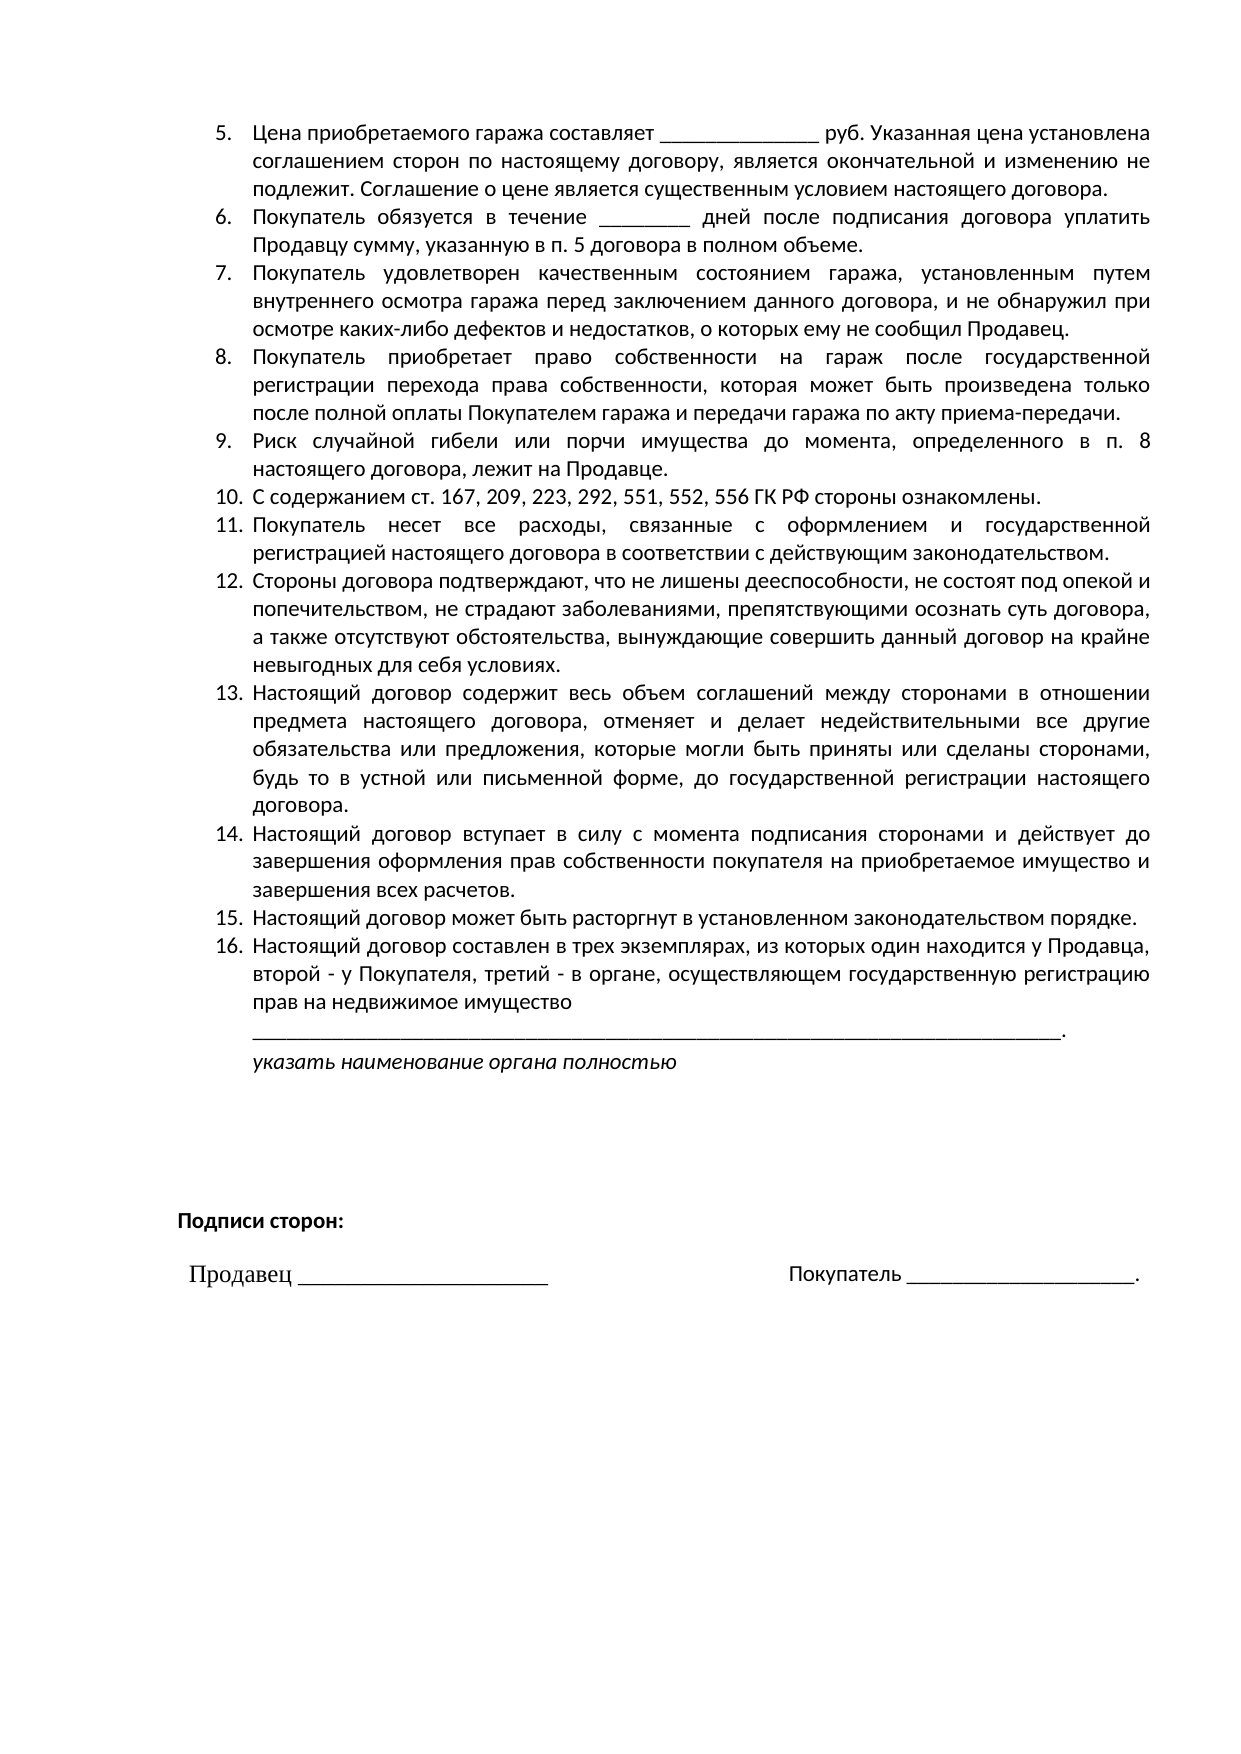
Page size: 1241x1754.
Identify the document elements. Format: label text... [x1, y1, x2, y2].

table_header Покупатель ____________________. [664, 1259, 1152, 1312]
list Покупатель несет все расходы, связанные с оформлением и государственной регистрацией настоящего договора в соответствии с действующим законодательством. [215, 510, 1152, 566]
list Риск случайной гибели или порчи имущества до момента, определенного в п. 8 настоящего договора, лежит на Продавце. [215, 426, 1152, 482]
text Подписи сторон: [177, 1206, 1152, 1234]
list Настоящий договор содержит весь объем соглашений между сторонами в отношении предмета настоящего договора, отменяет и делает недействительными все другие обязательства или предложения, которые могли быть приняты или сделаны сторонами, будь то в устной или письменной форме, до государственной регистрации настоящего договора. [215, 678, 1152, 819]
list Стороны договора подтверждают, что не лишены дееспособности, не состоят под опекой и попечительством, не страдают заболеваниями, препятствующими осознать суть договора, а также отсутствуют обстоятельства, вынуждающие совершить данный договор на крайне невыгодных для себя условиях. [215, 566, 1152, 678]
table_header Продавец ____________________ [177, 1259, 664, 1312]
list Настоящий договор составлен в трех экземплярах, из которых один находится у Продавца, второй - у Покупателя, третий - в органе, осуществляющем государственную регистрацию прав на недвижимое имущество [215, 931, 1152, 1015]
list С содержанием ст. 167, 209, 223, 292, 551, 552, 556 ГК РФ стороны ознакомлены. [215, 482, 1152, 510]
list Цена приобретаемого гаража составляет ______________ руб. Указанная цена установлена соглашением сторон по настоящему договору, является окончательной и изменению не подлежит. Соглашение о цене является существенным условием настоящего договора. [215, 118, 1152, 202]
list Покупатель приобретает право собственности на гараж после государственной регистрации перехода права собственности, которая может быть произведена только после полной оплаты Покупателем гаража и передачи гаража по акту приема-передачи. [215, 342, 1152, 426]
text _______________________________________________________________________. указать наименование органа полностью [252, 1015, 1152, 1075]
list Настоящий договор вступает в силу с момента подписания сторонами и действует до завершения оформления прав собственности покупателя на приобретаемое имущество и завершения всех расчетов. [215, 819, 1152, 903]
list Покупатель обязуется в течение ________ дней после подписания договора уплатить Продавцу сумму, указанную в п. 5 договора в полном объеме. [215, 202, 1152, 258]
list Настоящий договор может быть расторгнут в установленном законодательством порядке. [215, 903, 1152, 931]
list Покупатель удовлетворен качественным состоянием гаража, установленным путем внутреннего осмотра гаража перед заключением данного договора, и не обнаружил при осмотре каких-либо дефектов и недостатков, о которых ему не сообщил Продавец. [215, 258, 1152, 342]
